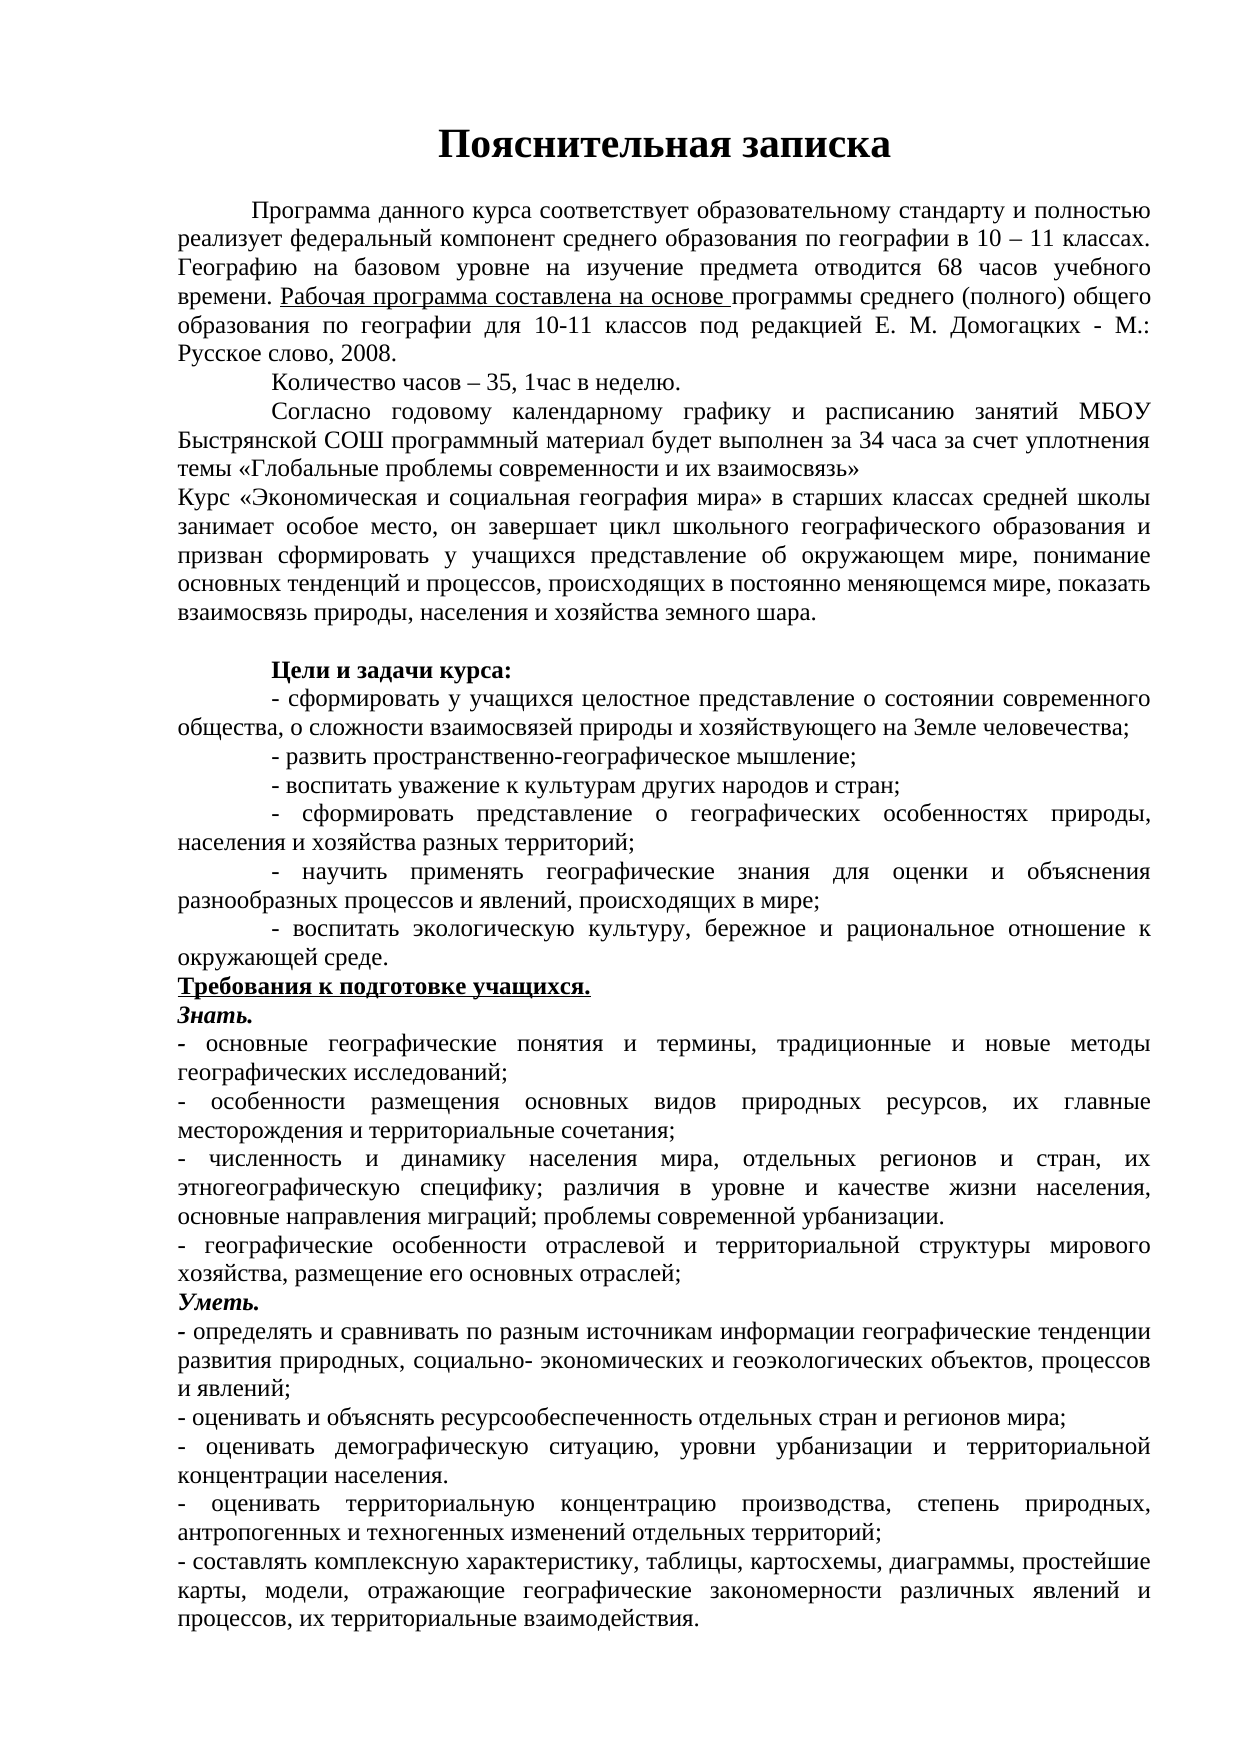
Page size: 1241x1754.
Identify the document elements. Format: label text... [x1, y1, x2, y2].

text Программа данного курса соответствует образовательному стандарту и полностью реализует федеральный компонент среднего образования по географии в 10 – 11 классах. Географию на базовом уровне на изучение предмета отводится 68 часов учебного времени. Рабочая программа составлена на основе программы среднего (полного) общего образования по географии для 10-11 классов под редакцией Е. М. Домогацких - М.: Русское слово, 2008. [177, 195, 1152, 367]
text Знать. [177, 1000, 1152, 1028]
text - основные географические понятия и термины, традиционные и новые методы географических исследований; [177, 1028, 1152, 1086]
text - особенности размещения основных видов природных ресурсов, их главные месторождения и территориальные сочетания; [177, 1086, 1152, 1143]
text - сформировать представление о географических особенностях природы, населения и хозяйства разных территорий; [177, 798, 1152, 856]
text - развить пространственно-географическое мышление; [177, 741, 1152, 770]
text - географические особенности отраслевой и территориальной структуры мирового хозяйства, размещение его основных отраслей; [177, 1230, 1152, 1287]
text - составлять комплексную характеристику, таблицы, картосхемы, диаграммы, простейшие карты, модели, отражающие географические закономерности различных явлений и процессов, их территориальные взаимодействия. [177, 1546, 1152, 1632]
text Пояснительная записка [177, 118, 1152, 166]
text - оценивать демографическую ситуацию, уровни урбанизации и территориальной концентрации населения. [177, 1431, 1152, 1488]
text Цели и задачи курса: [177, 655, 1152, 683]
text - определять и сравнивать по разным источникам информации географические тенденции развития природных, социально- экономических и геоэкологических объектов, процессов и явлений; [177, 1316, 1152, 1402]
text - воспитать уважение к культурам других народов и стран; [177, 770, 1152, 798]
text - воспитать экологическую культуру, бережное и рациональное отношение к окружающей среде. [177, 913, 1152, 971]
text - численность и динамику населения мира, отдельных регионов и стран, их этногеографическую специфику; различия в уровне и качестве жизни населения, основные направления миграций; проблемы современной урбанизации. [177, 1143, 1152, 1230]
text Уметь. [177, 1287, 1152, 1316]
text - оценивать территориальную концентрацию производства, степень природных, антропогенных и техногенных изменений отдельных территорий; [177, 1488, 1152, 1546]
text Курс «Экономическая и социальная география мира» в старших классах средней школы занимает особое место, он завершает цикл школьного географического образования и призван сформировать у учащихся представление об окружающем мире, понимание основных тенденций и процессов, происходящих в постоянно меняющемся мире, показать взаимосвязь природы, населения и хозяйства земного шара. [177, 482, 1152, 626]
text - сформировать у учащихся целостное представление о состоянии современного общества, о сложности взаимосвязей природы и хозяйствующего на Земле человечества; [177, 683, 1152, 741]
text Требования к подготовке учащихся. [177, 971, 1152, 1000]
text Количество часов – 35, 1час в неделю. [177, 367, 1152, 396]
text - оценивать и объяснять ресурсообеспеченность отдельных стран и регионов мира; [177, 1402, 1152, 1431]
text Согласно годовому календарному графику и расписанию занятий МБОУ Быстрянской СОШ программный материал будет выполнен за 34 часа за счет уплотнения темы «Глобальные проблемы современности и их взаимосвязь» [177, 396, 1152, 482]
text - научить применять географические знания для оценки и объяснения разнообразных процессов и явлений, происходящих в мире; [177, 856, 1152, 913]
